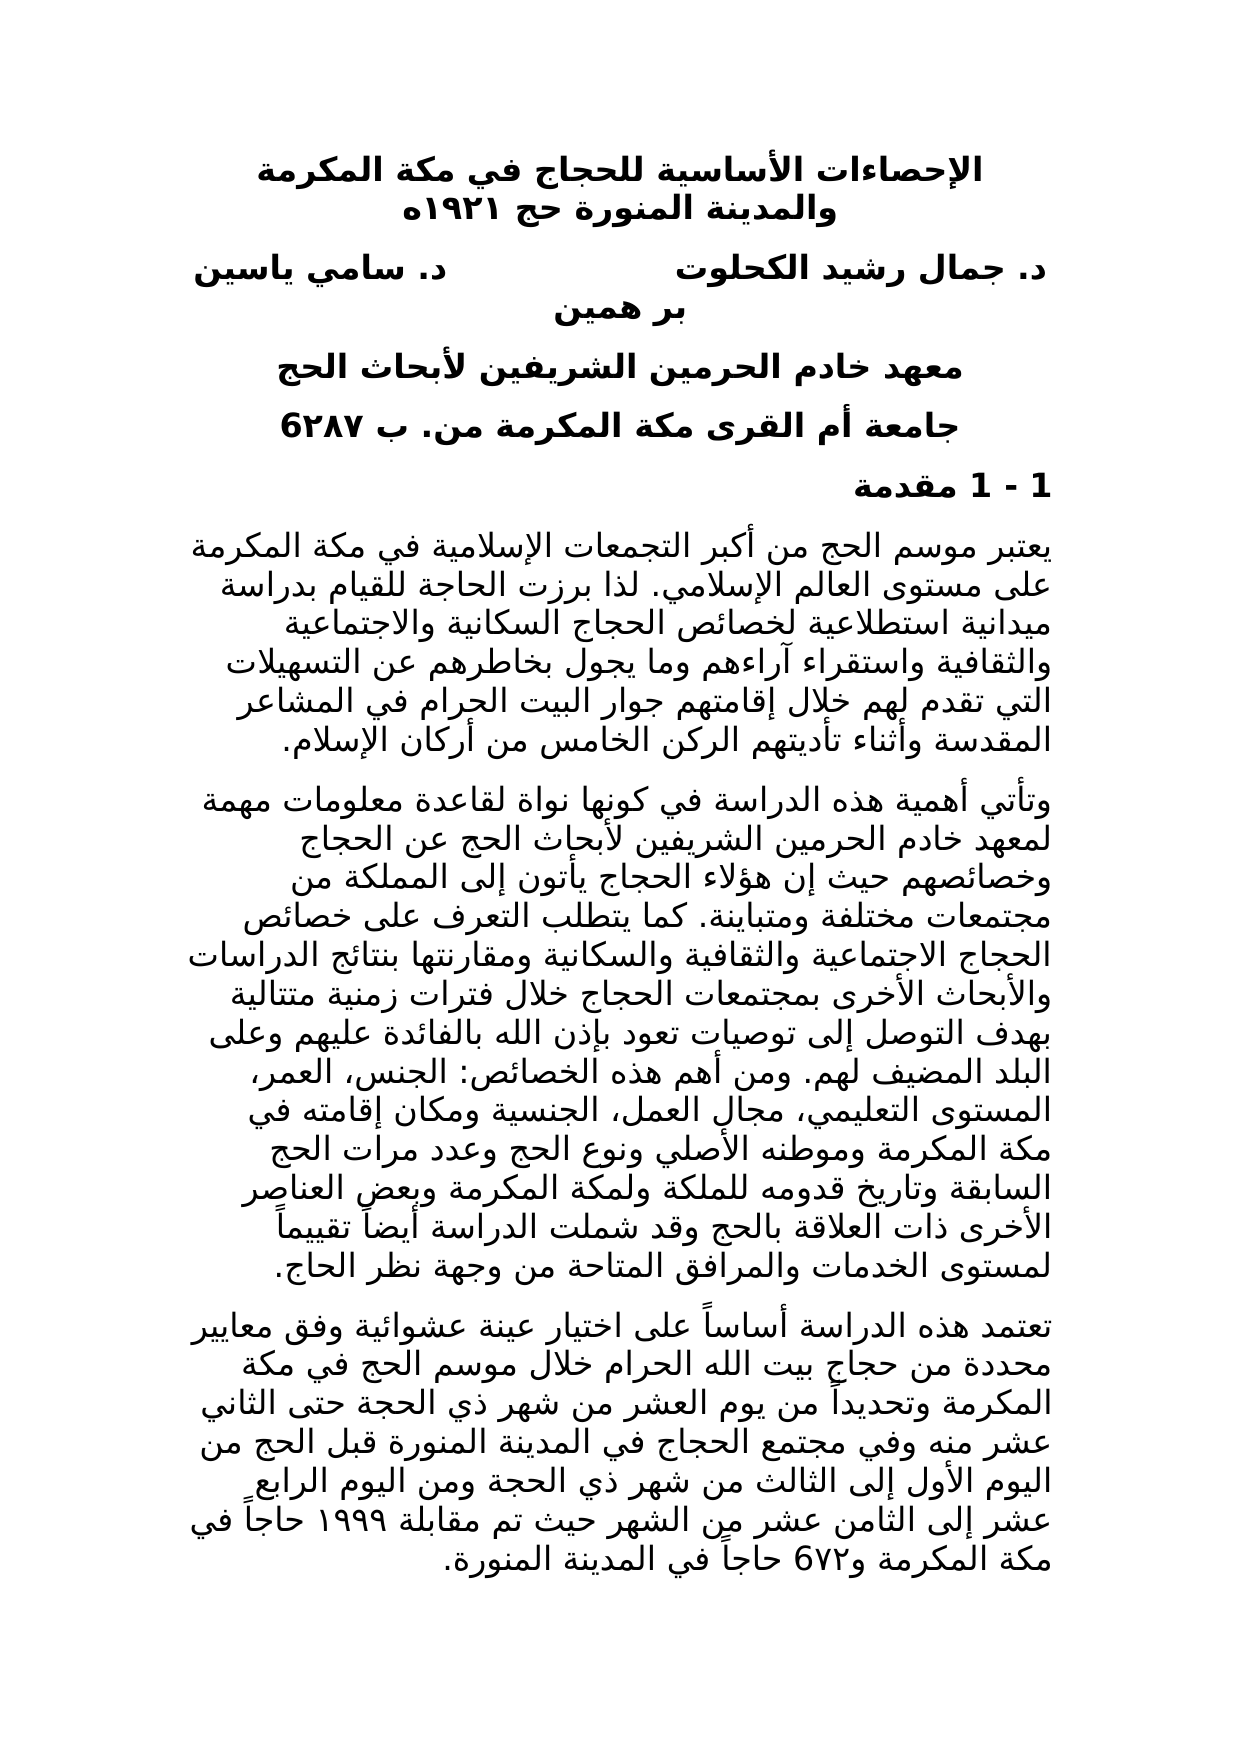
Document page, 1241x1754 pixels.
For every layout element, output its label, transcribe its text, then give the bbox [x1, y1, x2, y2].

text د. جمال رشيد الكحلوت د. سامي ياسين بر همین [187, 248, 1053, 326]
text الإحصاءات الأساسية للحجاج في مكة المكرمة والمدينة المنورة حج ۱۹۲۱ه [187, 150, 1053, 228]
text 1 - 1 مقدمة [187, 466, 1053, 505]
text وتأتي أهمية هذه الدراسة في كونها نواة لقاعدة معلومات مهمة لمعهد خادم الحرمين الشريفين لأبحاث الحج عن الحجاج وخصائصهم حيث إن هؤلاء الحجاج يأتون إلى المملكة من مجتمعات مختلفة ومتباينة. كما يتطلب التعرف على خصائص الحجاج الاجتماعية والثقافية والسكانية ومقارنتها بنتائج الدراسات والأبحاث الأخرى بمجتمعات الحجاج خلال فترات زمنية متتالية بهدف التوصل إلى توصيات تعود بإذن الله بالفائدة عليهم وعلى البلد المضيف لهم. ومن أهم هذه الخصائص: الجنس، العمر، المستوى التعليمي، مجال العمل، الجنسية ومكان إقامته في مكة المكرمة وموطنه الأصلي ونوع الحج وعدد مرات الحج السابقة وتاريخ قدومه للملكة ولمكة المكرمة وبعض العناصر الأخرى ذات العلاقة بالحج وقد شملت الدراسة أيضاً تقييماً لمستوى الخدمات والمرافق المتاحة من وجهة نظر الحاج. [187, 780, 1053, 1285]
text جامعة أم القرى مكة المكرمة من. ب 6۲۸۷ [187, 407, 1053, 446]
text تعتمد هذه الدراسة أساساً على اختيار عينة عشوائية وفق معايير محددة من حجاج بيت الله الحرام خلال موسم الحج في مكة المكرمة وتحديداً من يوم العشر من شهر ذي الحجة حتى الثاني عشر منه وفي مجتمع الحجاج في المدينة المنورة قبل الحج من اليوم الأول إلى الثالث من شهر ذي الحجة ومن اليوم الرابع عشر إلى الثامن عشر من الشهر حيث تم مقابلة ۱۹۹۹ حاجاً في مكة المكرمة و6۷۲ حاجاً في المدينة المنورة. [187, 1306, 1053, 1578]
text معهد خادم الحرمين الشريفين لأبحاث الحج [187, 347, 1053, 386]
text يعتبر موسم الحج من أكبر التجمعات الإسلامية في مكة المكرمة على مستوى العالم الإسلامي. لذا برزت الحاجة للقيام بدراسة ميدانية استطلاعية لخصائص الحجاج السكانية والاجتماعية والثقافية واستقراء آراءهم وما يجول بخاطرهم عن التسهيلات التي تقدم لهم خلال إقامتهم جوار البيت الحرام في المشاعر المقدسة وأثناء تأديتهم الركن الخامس من أركان الإسلام. [187, 526, 1053, 759]
